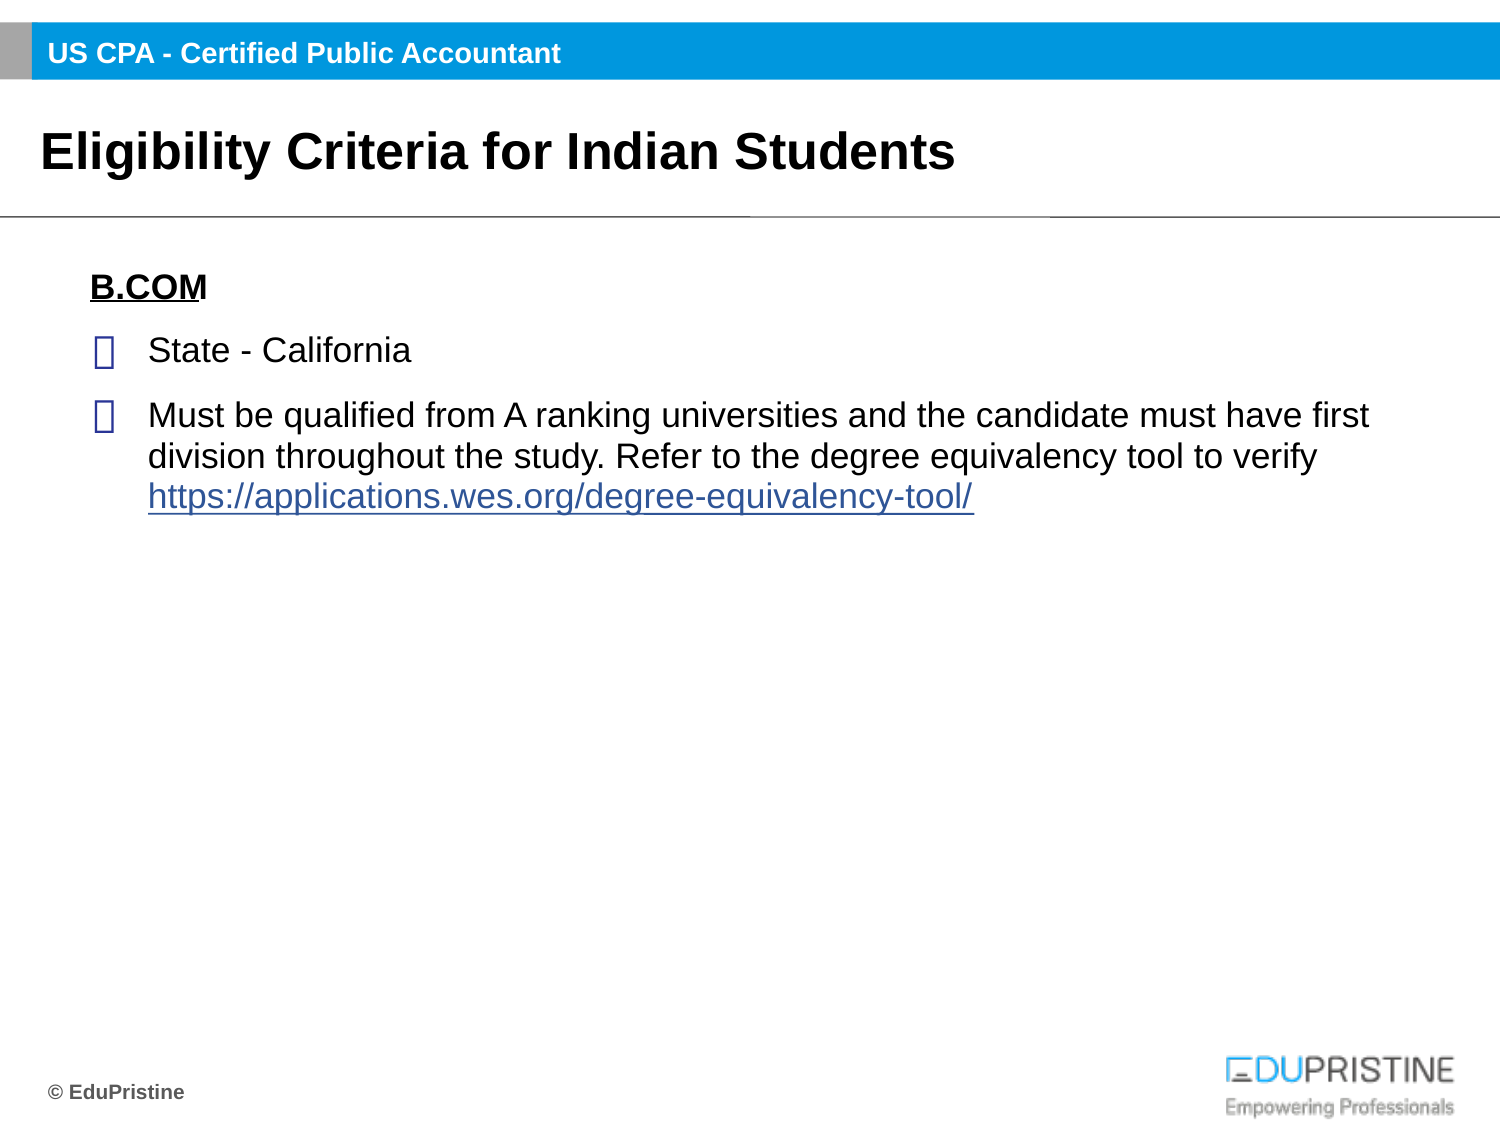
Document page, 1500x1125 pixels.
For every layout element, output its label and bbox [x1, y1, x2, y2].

picture [1213, 1045, 1462, 1121]
